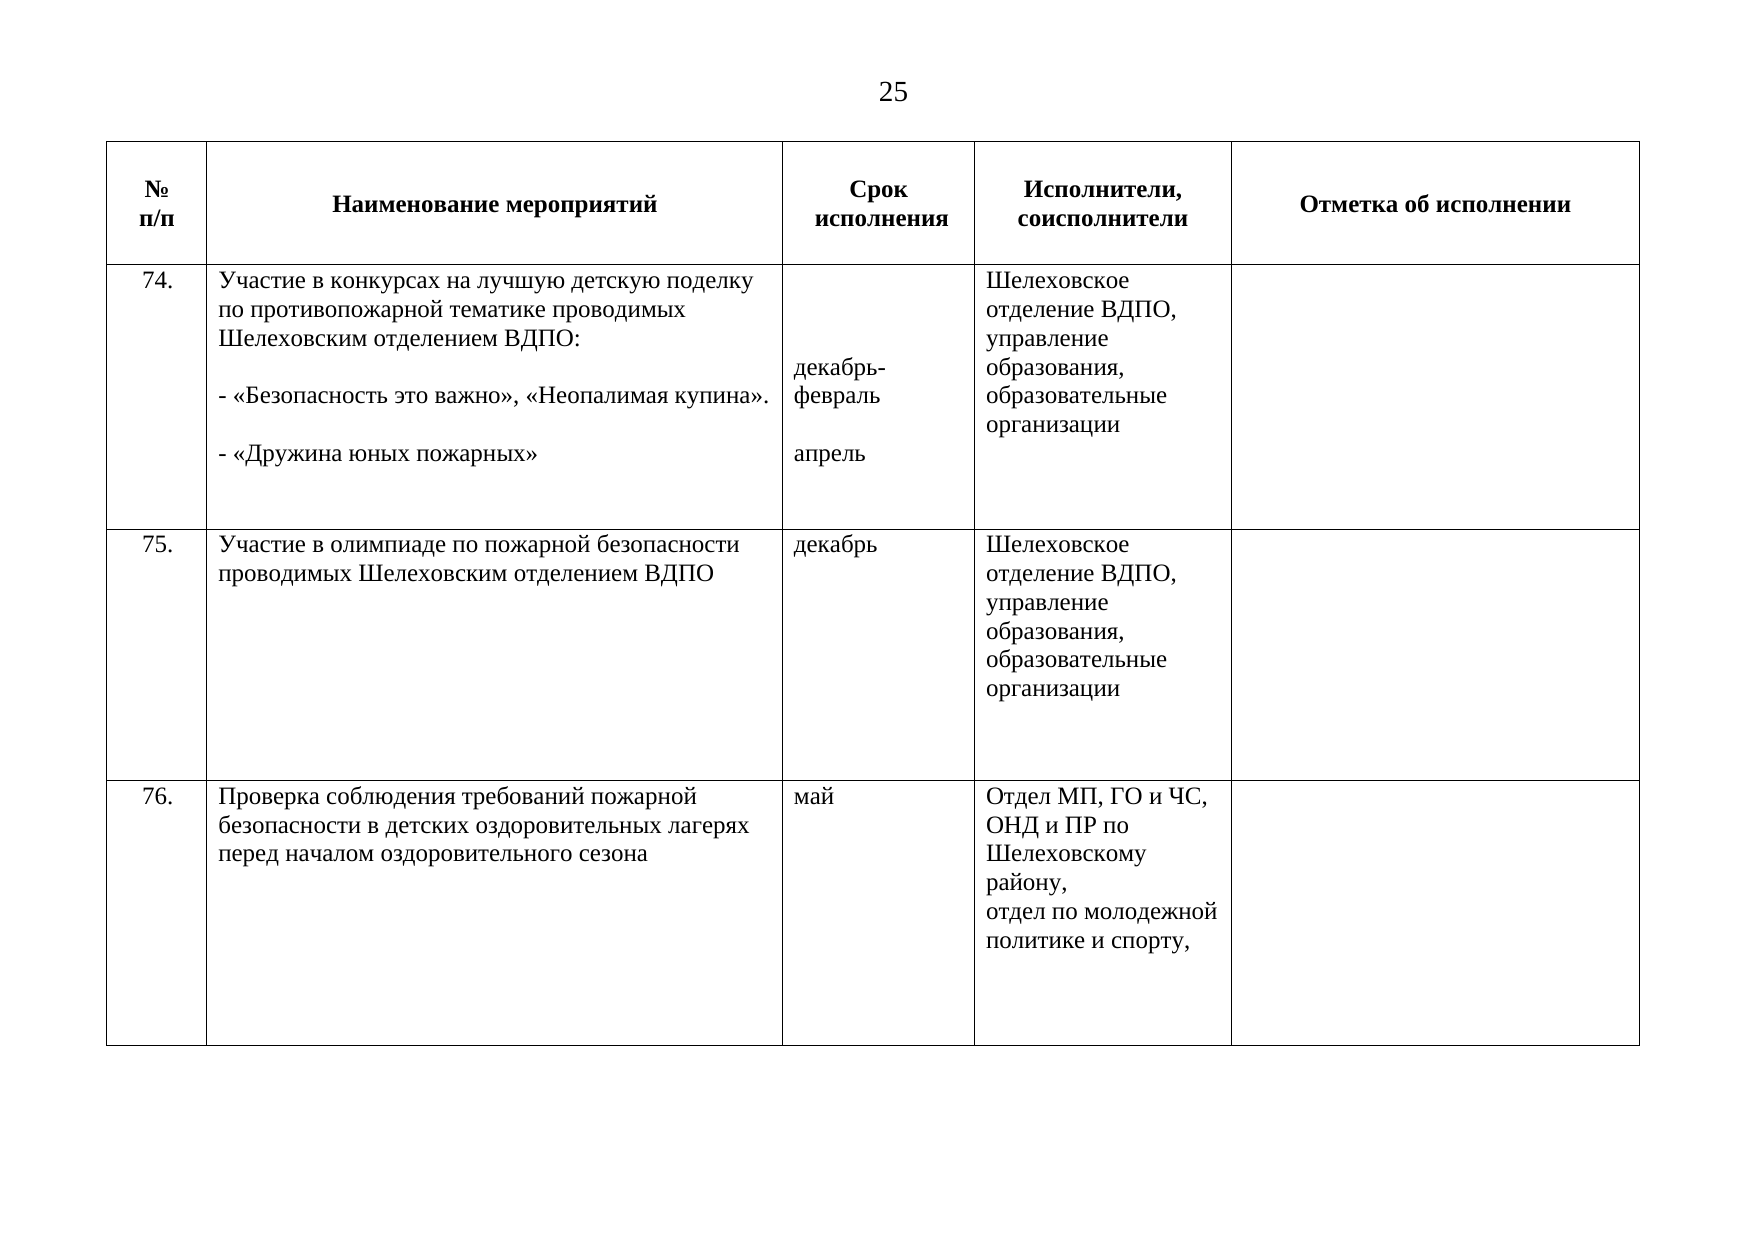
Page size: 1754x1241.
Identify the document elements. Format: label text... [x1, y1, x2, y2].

table_cell Исполнители, соисполнители [975, 142, 1231, 264]
table_cell [1232, 265, 1639, 528]
table_cell май [783, 781, 974, 1045]
table_cell 74. [107, 265, 206, 528]
table_cell Срок исполнения [783, 142, 974, 264]
table_cell Шелеховское отделение ВДПО, управление образования, образовательные организации [975, 265, 1231, 528]
table_cell Отдел МП, ГО и ЧС, ОНД и ПР по Шелеховскому району, отдел по молодежной политике и спорту, [975, 781, 1231, 1045]
table_cell Участие в конкурсах на лучшую детскую поделку по противопожарной тематике проводимых Шелеховским отделением ВДПО: - «Безопасность это важно», «Неопалимая купина». - «Дружина юных пожарных» [207, 265, 782, 528]
table_cell декабрь-февраль апрель [783, 265, 974, 528]
table_cell 76. [107, 781, 206, 1045]
table_cell Наименование мероприятий [207, 142, 782, 264]
table_cell [1232, 530, 1639, 780]
table_cell № п/п [107, 142, 206, 264]
table_cell Проверка соблюдения требований пожарной безопасности в детских оздоровительных лагерях перед началом оздоровительного сезона [207, 781, 782, 1045]
table_cell [1232, 781, 1639, 1045]
table_cell декабрь [783, 530, 974, 780]
table_cell Участие в олимпиаде по пожарной безопасности проводимых Шелеховским отделением ВДПО [207, 530, 782, 780]
table_cell Шелеховское отделение ВДПО, управление образования, образовательные организации [975, 530, 1231, 780]
table_cell Отметка об исполнении [1232, 142, 1639, 264]
table_cell 75. [107, 530, 206, 780]
